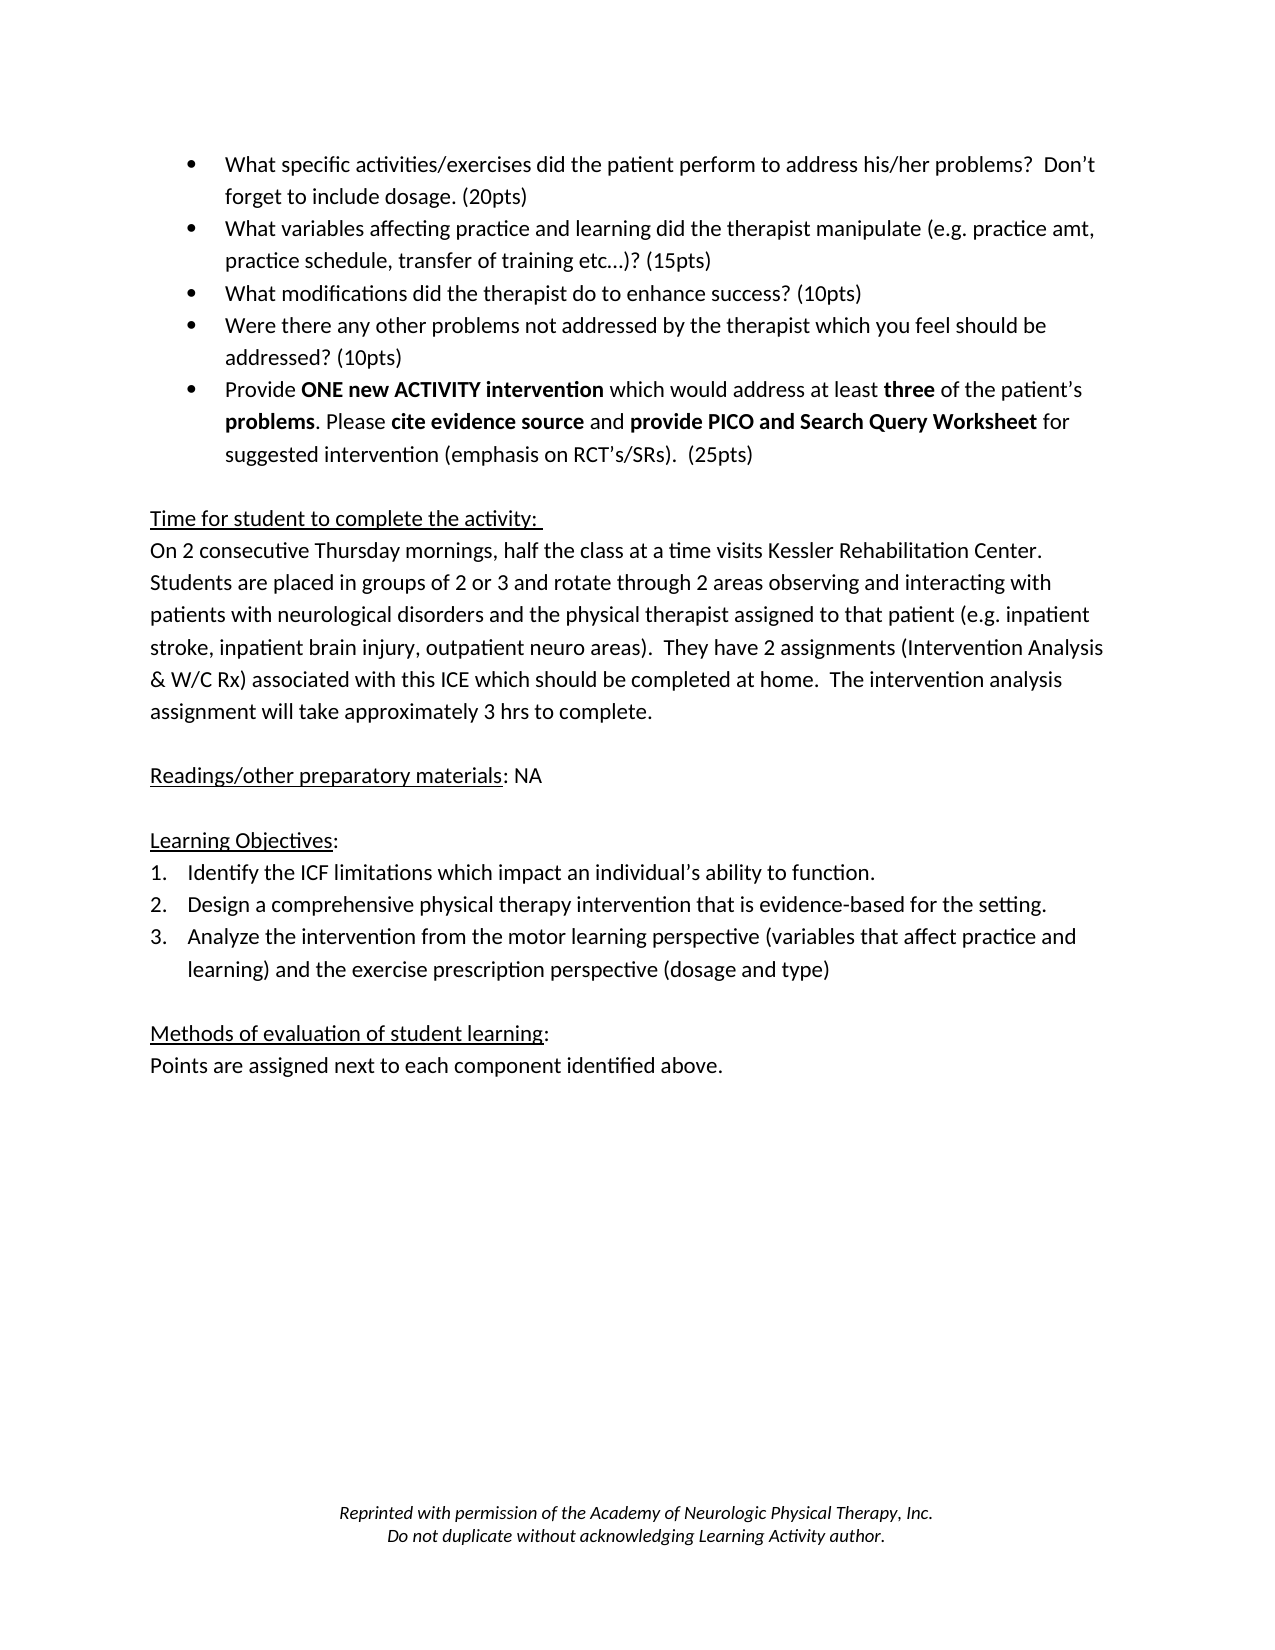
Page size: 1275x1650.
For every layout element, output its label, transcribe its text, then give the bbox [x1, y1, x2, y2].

list Provide ONE new ACTIVITY intervention which would address at least three of the patient’s problems. Please cite evidence source and provide PICO and Search Query Worksheet for suggested intervention (emphasis on RCT’s/SRs). (25pts) [187, 375, 1125, 468]
list Design a comprehensive physical therapy intervention that is evidence-based for the setting. [150, 890, 1125, 918]
list Were there any other problems not addressed by the therapist which you feel should be addressed? (10pts) [187, 311, 1125, 371]
text On 2 consecutive Thursday mornings, half the class at a time visits Kessler Rehabilitation Center. Students are placed in groups of 2 or 3 and rotate through 2 areas observing and interacting with patients with neurological disorders and the physical therapist assigned to that patient (e.g. inpatient stroke, inpatient brain injury, outpatient neuro areas). They have 2 assignments (Intervention Analysis & W/C Rx) associated with this ICE which should be completed at home. The intervention analysis assignment will take approximately 3 hrs to complete. [150, 536, 1125, 725]
text Readings/other preparatory materials: NA [150, 762, 1125, 789]
list Identify the ICF limitations which impact an individual’s ability to function. [150, 858, 1125, 886]
text Points are assigned next to each component identified above. [150, 1051, 1125, 1079]
list What modifications did the therapist do to enhance success? (10pts) [187, 279, 1125, 307]
list What specific activities/exercises did the patient perform to address his/her problems? Don’t forget to include dosage. (20pts) [187, 150, 1125, 210]
text Time for student to complete the activity: [150, 504, 1125, 532]
text Learning Objectives: [150, 826, 1125, 854]
text Methods of evaluation of student learning: [150, 1019, 1125, 1047]
list Analyze the intervention from the motor learning perspective (variables that affect practice and learning) and the exercise prescription perspective (dosage and type) [150, 922, 1125, 983]
list What variables affecting practice and learning did the therapist manipulate (e.g. practice amt, practice schedule, transfer of training etc…)? (15pts) [187, 214, 1125, 274]
